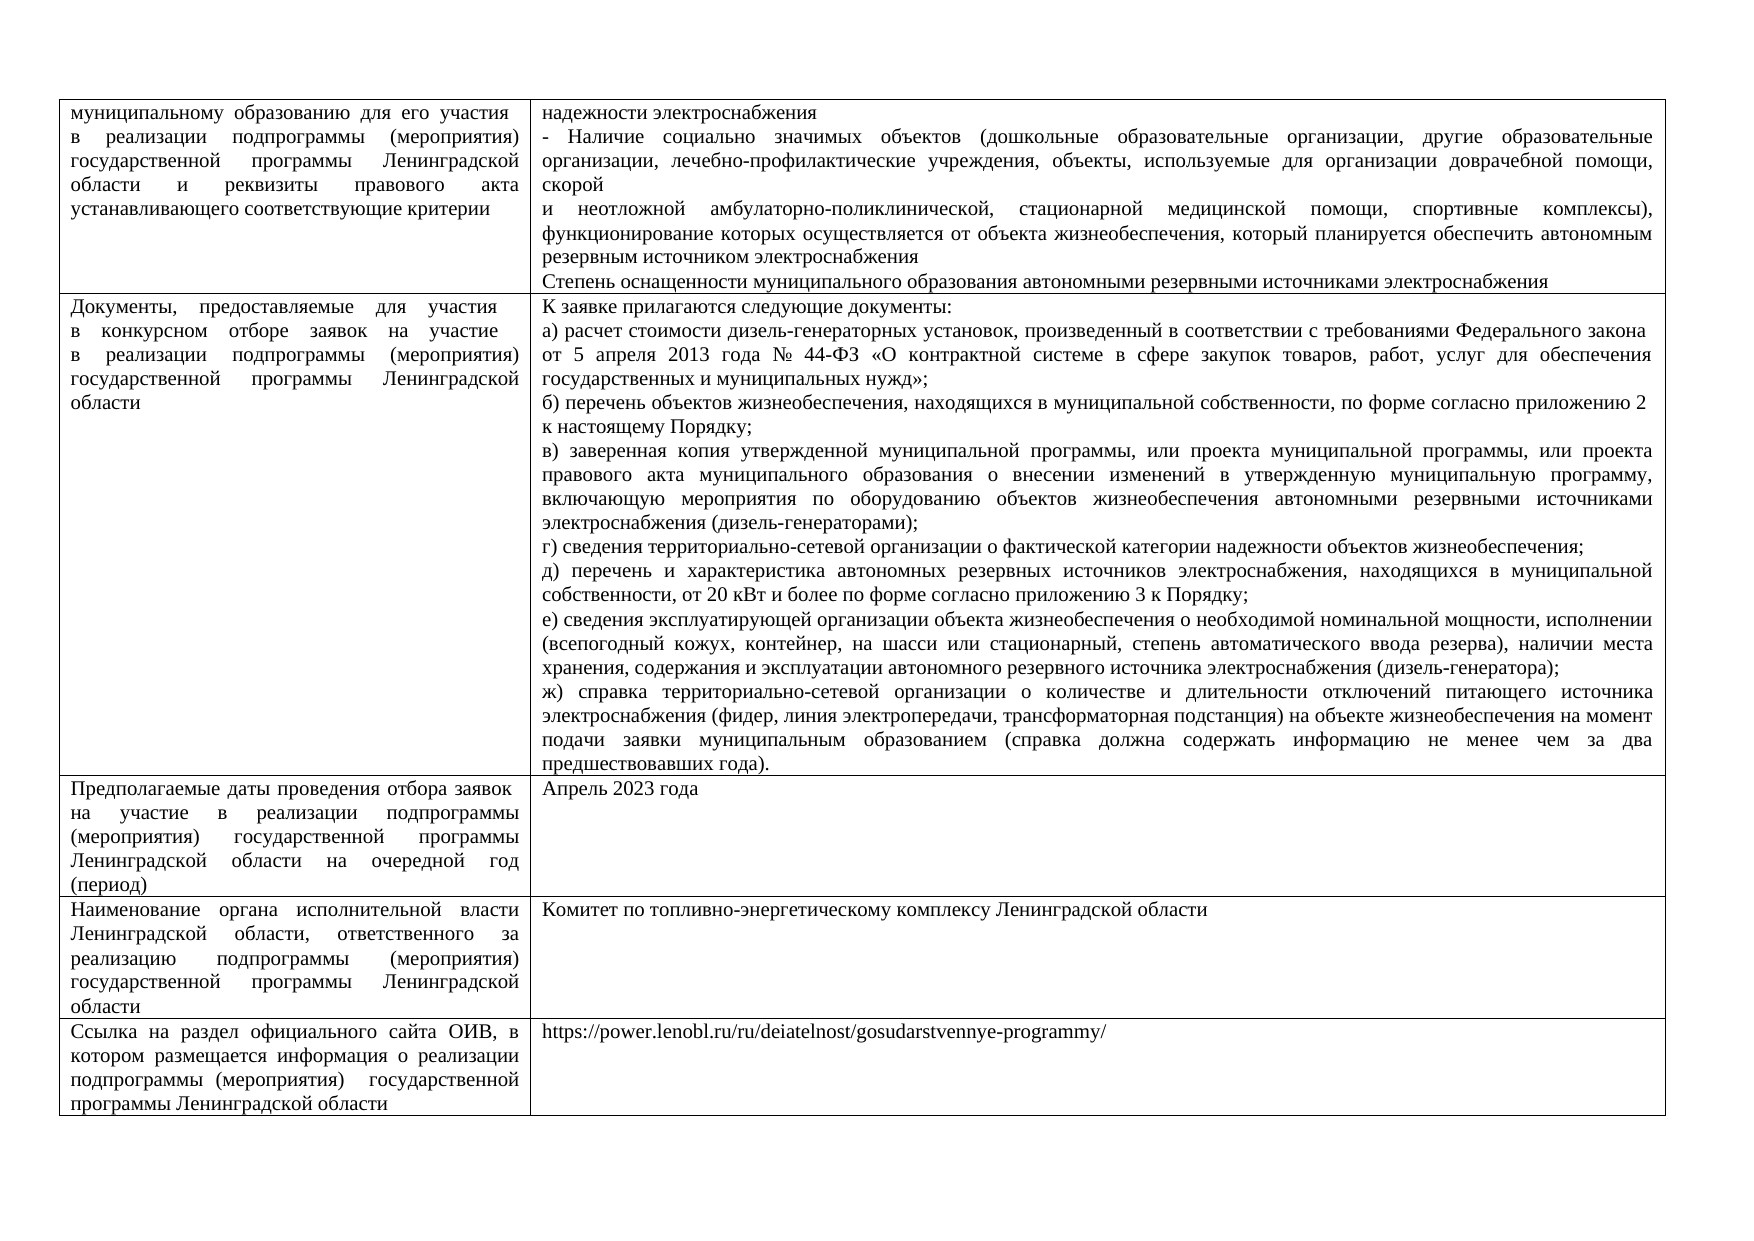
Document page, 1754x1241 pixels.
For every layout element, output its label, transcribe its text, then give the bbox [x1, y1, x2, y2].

table_cell https://power.lenobl.ru/ru/deiatelnost/gosudarstvennye-programmy/ [531, 1019, 1665, 1115]
table_cell Ссылка на раздел официального сайта ОИВ, в котором размещается информация о реализации подпрограммы (мероприятия) государственной программы Ленинградской области [60, 1019, 530, 1115]
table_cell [531, 100, 1665, 293]
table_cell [60, 100, 530, 293]
table_cell Апрель 2023 года [531, 776, 1665, 896]
table_cell Предполагаемые даты проведения отбора заявок на участие в реализации подпрограммы (мероприятия) государственной программы Ленинградской области на очередной год (период) [60, 776, 530, 896]
table_cell К заявке прилагаются следующие документы: а) расчет стоимости дизель-генераторных установок, произведенный в соответствии с требованиями Федерального закона от 5 апреля 2013 года № 44-ФЗ «О контрактной системе в сфере закупок товаров, работ, услуг для обеспечения государственных и муниципальных нужд»; б) перечень объектов жизнеобеспечения, находящихся в муниципальной собственности, по форме согласно приложению 2 к настоящему Порядку; в) заверенная копия утвержденной муниципальной программы, или проекта муниципальной программы, или проекта правового акта муниципального образования о внесении изменений в утвержденную муниципальную программу, включающую мероприятия по оборудованию объектов жизнеобеспечения автономными резервными источниками электроснабжения (дизель-генераторами); г) сведения территориально-сетевой организации о фактической категории надежности объектов жизнеобеспечения; д) перечень и характеристика автономных резервных источников электроснабжения, находящихся в муниципальной собственности, от 20 кВт и более по форме согласно приложению 3 к Порядку; е) сведения эксплуатирующей организации объекта жизнеобеспечения о необходимой номинальной мощности, исполнении (всепогодный кожух, контейнер, на шасси или стационарный, степень автоматического ввода резерва), наличии места хранения, содержания и эксплуатации автономного резервного источника электроснабжения (дизель-генератора); ж) справка территориально-сетевой организации о количестве и длительности отключений питающего источника электроснабжения (фидер, линия электропередачи, трансформаторная подстанция) на объекте жизнеобеспечения на момент подачи заявки муниципальным образованием (справка должна содержать информацию не менее чем за два предшествовавших года). [531, 294, 1665, 775]
table_cell Комитет по топливно-энергетическому комплексу Ленинградской области [531, 897, 1665, 1018]
table_cell Наименование органа исполнительной власти Ленинградской области, ответственного за реализацию подпрограммы (мероприятия) государственной программы Ленинградской области [60, 897, 530, 1018]
table_cell Документы, предоставляемые для участия в конкурсном отборе заявок на участие в реализации подпрограммы (мероприятия) государственной программы Ленинградской области [60, 294, 530, 775]
